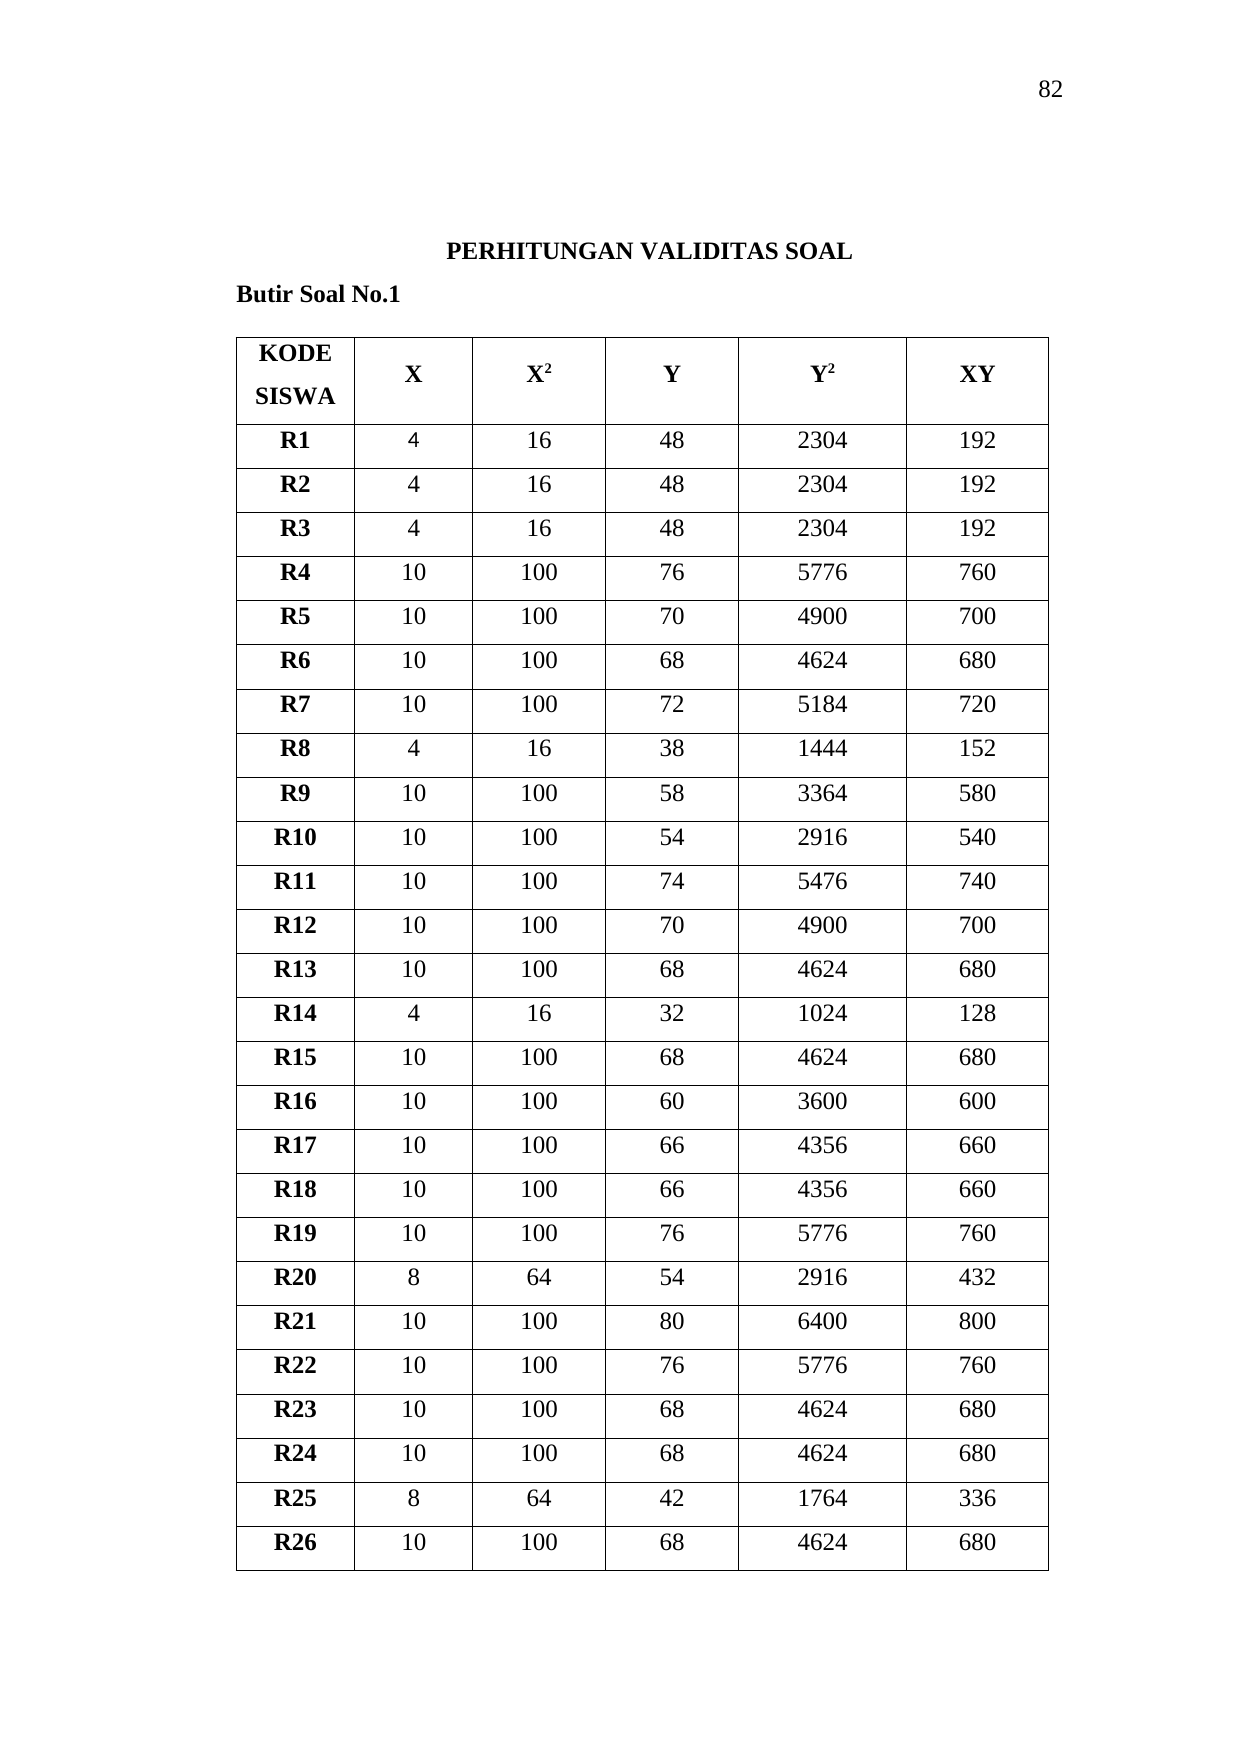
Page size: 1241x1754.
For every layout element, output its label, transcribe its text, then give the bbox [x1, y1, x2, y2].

table_cell 760 [907, 557, 1048, 600]
table_cell 700 [907, 601, 1048, 644]
table_cell 64 [473, 1483, 605, 1526]
table_cell 100 [473, 1350, 605, 1393]
table_cell 100 [473, 1395, 605, 1437]
table_header KODE SISWA [237, 338, 354, 424]
table_cell 16 [473, 513, 605, 556]
table_cell R3 [237, 513, 354, 556]
table_cell 10 [355, 690, 472, 732]
table_cell 4900 [739, 601, 906, 644]
table_cell 660 [907, 1174, 1048, 1217]
table_cell 336 [907, 1483, 1048, 1526]
table_cell R20 [237, 1262, 354, 1305]
table_cell 100 [473, 1306, 605, 1349]
table_cell 54 [606, 1262, 738, 1305]
table_header X [355, 338, 472, 424]
table_cell 100 [473, 822, 605, 865]
table_cell 10 [355, 1174, 472, 1217]
table_cell 76 [606, 1350, 738, 1393]
table_cell 680 [907, 1042, 1048, 1085]
table_cell 10 [355, 1395, 472, 1437]
table_cell 10 [355, 822, 472, 865]
table_cell R1 [237, 425, 354, 468]
table_cell 66 [606, 1130, 738, 1173]
table_cell 6400 [739, 1306, 906, 1349]
table_cell 10 [355, 1306, 472, 1349]
table_cell 660 [907, 1130, 1048, 1173]
table_cell 680 [907, 1439, 1048, 1482]
table_cell 80 [606, 1306, 738, 1349]
table_cell 48 [606, 513, 738, 556]
table_cell 1444 [739, 734, 906, 777]
table_cell 42 [606, 1483, 738, 1526]
table_cell 1024 [739, 998, 906, 1041]
table_cell 100 [473, 1086, 605, 1129]
table_cell R26 [237, 1527, 354, 1570]
table_cell 68 [606, 645, 738, 688]
table_cell 68 [606, 1527, 738, 1570]
table_cell 152 [907, 734, 1048, 777]
table_cell 100 [473, 601, 605, 644]
table_header Y [606, 338, 738, 424]
table_cell 2304 [739, 469, 906, 512]
table_cell R25 [237, 1483, 354, 1526]
table_cell R16 [237, 1086, 354, 1129]
table_cell 192 [907, 425, 1048, 468]
table_cell 100 [473, 1042, 605, 1085]
table_cell 32 [606, 998, 738, 1041]
table_cell 10 [355, 1086, 472, 1129]
table_cell 100 [473, 866, 605, 909]
table_cell 100 [473, 1130, 605, 1173]
table_cell 4 [355, 998, 472, 1041]
table_cell 192 [907, 513, 1048, 556]
table_cell 5776 [739, 557, 906, 600]
table_cell 100 [473, 910, 605, 953]
table_header Y2 [739, 338, 906, 424]
table_cell 74 [606, 866, 738, 909]
table_cell 64 [473, 1262, 605, 1305]
table_cell 100 [473, 778, 605, 821]
table_cell 4624 [739, 1042, 906, 1085]
table_cell 70 [606, 601, 738, 644]
table_cell 760 [907, 1218, 1048, 1261]
table_cell 2304 [739, 513, 906, 556]
table_cell 48 [606, 425, 738, 468]
table_cell 760 [907, 1350, 1048, 1393]
table_cell 192 [907, 469, 1048, 512]
text PERHITUNGAN VALIDITAS SOAL [236, 236, 1063, 265]
table_cell 10 [355, 1350, 472, 1393]
table_cell 100 [473, 954, 605, 997]
table_cell 2916 [739, 1262, 906, 1305]
table_cell 38 [606, 734, 738, 777]
table_cell 600 [907, 1086, 1048, 1129]
table_cell 680 [907, 1527, 1048, 1570]
table_cell 10 [355, 866, 472, 909]
table_cell 10 [355, 1527, 472, 1570]
table_cell R14 [237, 998, 354, 1041]
table_cell 70 [606, 910, 738, 953]
table_cell 58 [606, 778, 738, 821]
table_cell 680 [907, 645, 1048, 688]
table_cell 5776 [739, 1350, 906, 1393]
table_cell 4 [355, 734, 472, 777]
table_cell R15 [237, 1042, 354, 1085]
table_cell 16 [473, 469, 605, 512]
table_cell 100 [473, 557, 605, 600]
table_cell R7 [237, 690, 354, 732]
table_cell 1764 [739, 1483, 906, 1526]
table_cell R17 [237, 1130, 354, 1173]
table_cell 10 [355, 954, 472, 997]
table_cell 60 [606, 1086, 738, 1129]
table_cell 100 [473, 1174, 605, 1217]
table_cell 5184 [739, 690, 906, 732]
table_cell R19 [237, 1218, 354, 1261]
table_cell 8 [355, 1483, 472, 1526]
table_cell 10 [355, 557, 472, 600]
table_cell 5476 [739, 866, 906, 909]
table_cell 3600 [739, 1086, 906, 1129]
table_cell R21 [237, 1306, 354, 1349]
table_cell 680 [907, 1395, 1048, 1437]
table_cell 4624 [739, 645, 906, 688]
table_cell 76 [606, 1218, 738, 1261]
table_cell 48 [606, 469, 738, 512]
table_cell 680 [907, 954, 1048, 997]
table_cell 10 [355, 645, 472, 688]
table_header X2 [473, 338, 605, 424]
table_cell R24 [237, 1439, 354, 1482]
table_cell 3364 [739, 778, 906, 821]
table_cell 100 [473, 690, 605, 732]
table_cell 68 [606, 1395, 738, 1437]
table_cell R2 [237, 469, 354, 512]
table_cell 10 [355, 910, 472, 953]
table_cell 4 [355, 513, 472, 556]
table_cell 540 [907, 822, 1048, 865]
table_cell 4624 [739, 954, 906, 997]
table_cell 4624 [739, 1439, 906, 1482]
table_cell 16 [473, 998, 605, 1041]
table_cell 66 [606, 1174, 738, 1217]
table_cell 54 [606, 822, 738, 865]
table_cell 68 [606, 954, 738, 997]
table_cell R5 [237, 601, 354, 644]
table_cell R11 [237, 866, 354, 909]
table_cell 10 [355, 1439, 472, 1482]
table_cell 740 [907, 866, 1048, 909]
table_cell 720 [907, 690, 1048, 732]
table_cell R9 [237, 778, 354, 821]
table_cell 8 [355, 1262, 472, 1305]
table_cell 580 [907, 778, 1048, 821]
table_cell 432 [907, 1262, 1048, 1305]
table_cell 10 [355, 1218, 472, 1261]
table_cell 800 [907, 1306, 1048, 1349]
table_cell 4900 [739, 910, 906, 953]
table_cell R22 [237, 1350, 354, 1393]
table_cell 2916 [739, 822, 906, 865]
table_cell 10 [355, 778, 472, 821]
table_cell R12 [237, 910, 354, 953]
table_cell 4356 [739, 1174, 906, 1217]
table_cell 4624 [739, 1527, 906, 1570]
table_cell 68 [606, 1439, 738, 1482]
table_cell 2304 [739, 425, 906, 468]
table_cell 10 [355, 1042, 472, 1085]
table_cell R18 [237, 1174, 354, 1217]
table_cell R13 [237, 954, 354, 997]
table_cell 16 [473, 734, 605, 777]
table_cell R10 [237, 822, 354, 865]
table_cell 16 [473, 425, 605, 468]
table_cell 10 [355, 601, 472, 644]
table_cell 4356 [739, 1130, 906, 1173]
text Butir Soal No.1 [236, 279, 1063, 308]
table_cell R4 [237, 557, 354, 600]
table_cell 4 [355, 425, 472, 468]
table_cell 700 [907, 910, 1048, 953]
table_cell R8 [237, 734, 354, 777]
table_cell R23 [237, 1395, 354, 1437]
table_cell 100 [473, 1218, 605, 1261]
table_cell 10 [355, 1130, 472, 1173]
table_cell 5776 [739, 1218, 906, 1261]
table_cell 68 [606, 1042, 738, 1085]
table_cell 100 [473, 1527, 605, 1570]
table_cell R6 [237, 645, 354, 688]
table_cell 100 [473, 645, 605, 688]
table_header XY [907, 338, 1048, 424]
table_cell 4 [355, 469, 472, 512]
table_cell 72 [606, 690, 738, 732]
table_cell 4624 [739, 1395, 906, 1437]
table_cell 100 [473, 1439, 605, 1482]
table_cell 128 [907, 998, 1048, 1041]
table_cell 76 [606, 557, 738, 600]
